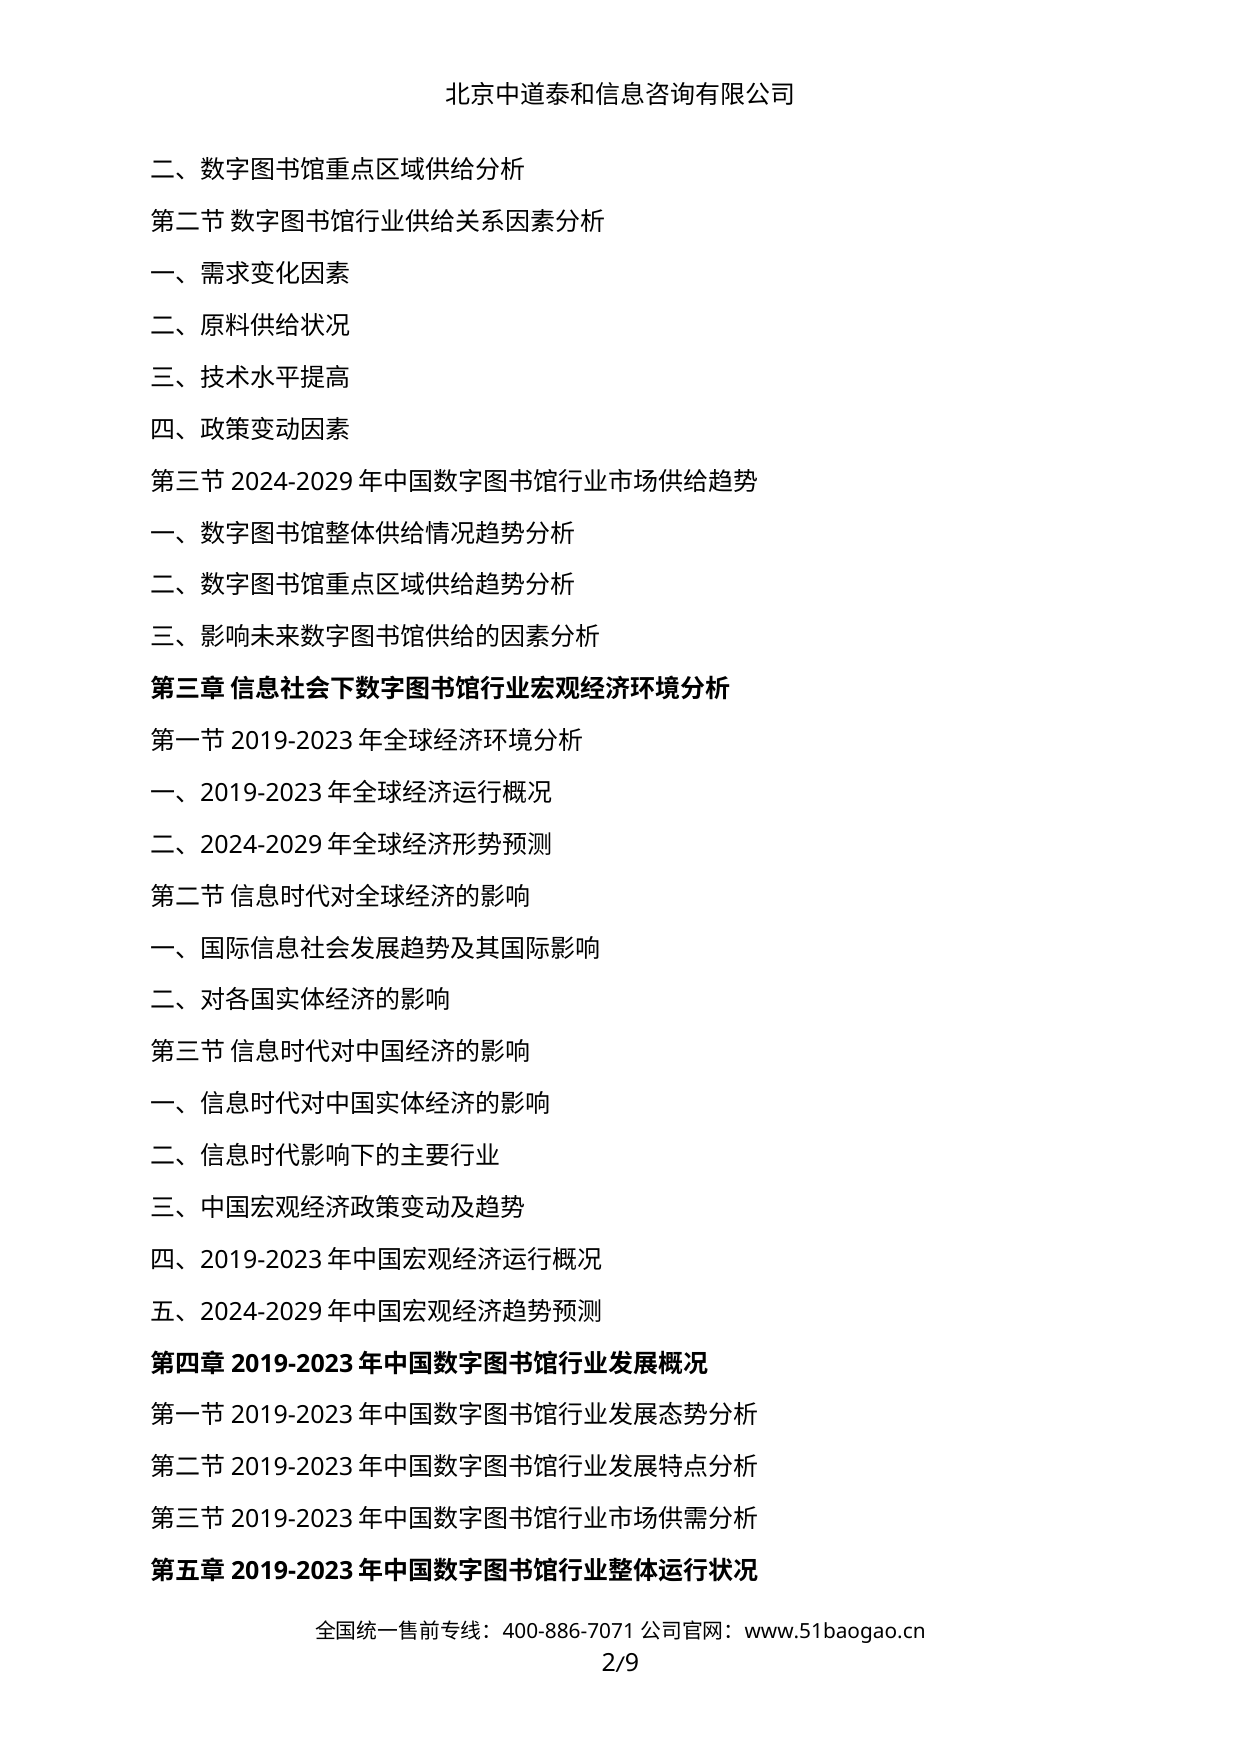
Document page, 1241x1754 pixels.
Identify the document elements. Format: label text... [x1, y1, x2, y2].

text 二、2024-2029年全球经济形势预测 [150, 824, 1090, 861]
text 一、需求变化因素 [150, 254, 1090, 290]
text 第三章 信息社会下数字图书馆行业宏观经济环境分析 [150, 669, 1090, 705]
text 一、2019-2023年全球经济运行概况 [150, 772, 1090, 809]
text 三、影响未来数字图书馆供给的因素分析 [150, 617, 1090, 653]
text 第三节 2024-2029年中国数字图书馆行业市场供给趋势 [150, 461, 1090, 497]
text 二、信息时代影响下的主要行业 [150, 1136, 1090, 1172]
text 二、原料供给状况 [150, 306, 1090, 342]
text 第二节 2019-2023年中国数字图书馆行业发展特点分析 [150, 1447, 1090, 1483]
text 第一节 2019-2023年全球经济环境分析 [150, 721, 1090, 757]
text 四、2019-2023年中国宏观经济运行概况 [150, 1239, 1090, 1276]
text 二、数字图书馆重点区域供给分析 [150, 150, 1090, 186]
text 第五章 2019-2023年中国数字图书馆行业整体运行状况 [150, 1551, 1090, 1587]
text 二、数字图书馆重点区域供给趋势分析 [150, 565, 1090, 601]
text 第二节 数字图书馆行业供给关系因素分析 [150, 202, 1090, 238]
text 第四章 2019-2023年中国数字图书馆行业发展概况 [150, 1343, 1090, 1379]
text 三、技术水平提高 [150, 357, 1090, 394]
text 第三节 2019-2023年中国数字图书馆行业市场供需分析 [150, 1499, 1090, 1535]
text 五、2024-2029年中国宏观经济趋势预测 [150, 1291, 1090, 1327]
text 一、国际信息社会发展趋势及其国际影响 [150, 928, 1090, 964]
text 二、对各国实体经济的影响 [150, 980, 1090, 1016]
text 第一节 2019-2023年中国数字图书馆行业发展态势分析 [150, 1395, 1090, 1431]
text 一、数字图书馆整体供给情况趋势分析 [150, 513, 1090, 549]
text 一、信息时代对中国实体经济的影响 [150, 1084, 1090, 1120]
text 第三节 信息时代对中国经济的影响 [150, 1032, 1090, 1068]
text 三、中国宏观经济政策变动及趋势 [150, 1187, 1090, 1224]
text 第二节 信息时代对全球经济的影响 [150, 876, 1090, 912]
text 四、政策变动因素 [150, 409, 1090, 446]
